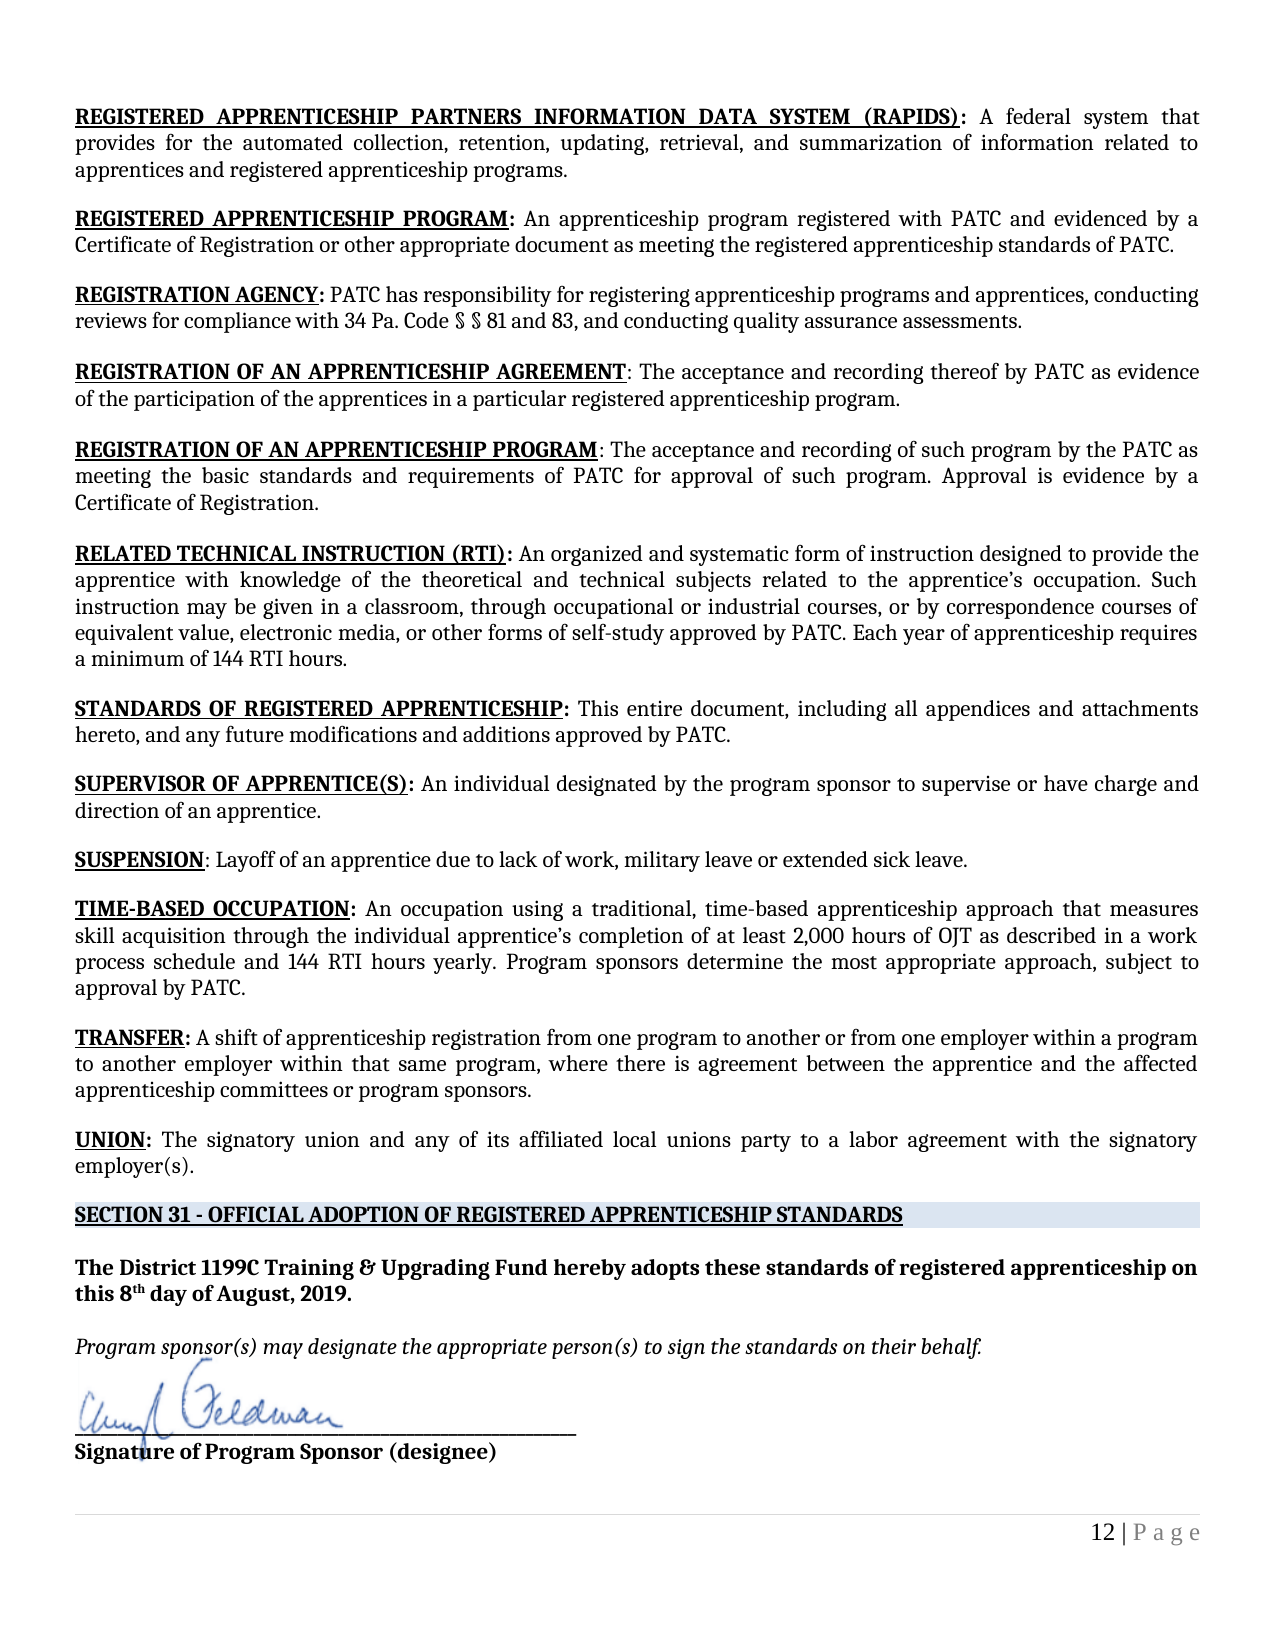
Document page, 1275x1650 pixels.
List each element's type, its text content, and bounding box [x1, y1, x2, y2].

text Signature of Program Sponsor (designee) [75, 1439, 1200, 1466]
text SUSPENSION: Layoff of an apprentice due to lack of work, military leave or extended sick leave. [75, 847, 1200, 873]
text ___________________________________________________________ [75, 1413, 1200, 1439]
text SUPERVISOR OF APPRENTICE(S): An individual designated by the program sponsor to supervise or have charge and direction of an apprentice. [75, 771, 1200, 824]
text STANDARDS OF REGISTERED APPRENTICESHIP: This entire document, including all appendices and attachments hereto, and any future modifications and additions approved by PATC. [75, 696, 1200, 748]
text REGISTRATION OF AN APPRENTICESHIP AGREEMENT: The acceptance and recording thereof by PATC as evidence of the participation of the apprentices in a particular registered apprenticeship program. [75, 359, 1200, 412]
text Program sponsor(s) may designate the appropriate person(s) to sign the standards on their behalf. [75, 1334, 1200, 1360]
text UNION: The signatory union and any of its affiliated local unions party to a labor agreement with the signatory employer(s). [75, 1126, 1200, 1179]
text The District 1199C Training & Upgrading Fund hereby adopts these standards of registered apprenticeship on this 8th day of August, 2019. [75, 1255, 1200, 1307]
text REGISTERED APPRENTICESHIP PARTNERS INFORMATION DATA SYSTEM (RAPIDS): A federal system that provides for the automated collection, retention, updating, retrieval, and summarization of information related to apprentices and registered apprenticeship programs. [75, 104, 1200, 183]
text Time-Based OCCUPATION: An occupation using a traditional, time-based apprenticeship approach that measures skill acquisition through the individual apprentice’s completion of at least 2,000 hours of OJT as described in a work process schedule and 144 RTI hours yearly. Program sponsors determine the most appropriate approach, subject to approval by PATC. [75, 896, 1200, 1001]
text REGISTRATION OF AN APPRENTICESHIP PROGRAM: The acceptance and recording of such program by the PATC as meeting the basic standards and requirements of PATC for approval of such program. Approval is evidence by a Certificate of Registration. [75, 437, 1200, 516]
picture [78, 1360, 344, 1413]
text REGISTRATION AGENCY: PATC has responsibility for registering apprenticeship programs and apprentices, conducting reviews for compliance with 34 Pa. Code § § 81 and 83, and conducting quality assurance assessments. [75, 281, 1200, 334]
text SECTION 31 - OFFICIAL ADOPTION OF REGISTERED APPRENTICESHIP STANDARDS [75, 1202, 1200, 1228]
text TRANSFER: A shift of apprenticeship registration from one program to another or from one employer within a program to another employer within that same program, where there is agreement between the apprentice and the affected apprenticeship committees or program sponsors. [75, 1024, 1200, 1103]
text REGISTERED APPRENTICESHIP PROGRAM: An apprenticeship program registered with PATC and evidenced by a Certificate of Registration or other appropriate document as meeting the registered apprenticeship standards of PATC. [75, 206, 1200, 258]
text RELATED TECHNICAL INSTRUCTION (RTI): An organized and systematic form of instruction designed to provide the apprentice with knowledge of the theoretical and technical subjects related to the apprentice’s occupation. Such instruction may be given in a classroom, through occupational or industrial courses, or by correspondence courses of equivalent value, electronic media, or other forms of self-study approved by PATC. Each year of apprenticeship requires a minimum of 144 RTI hours. [75, 541, 1200, 673]
